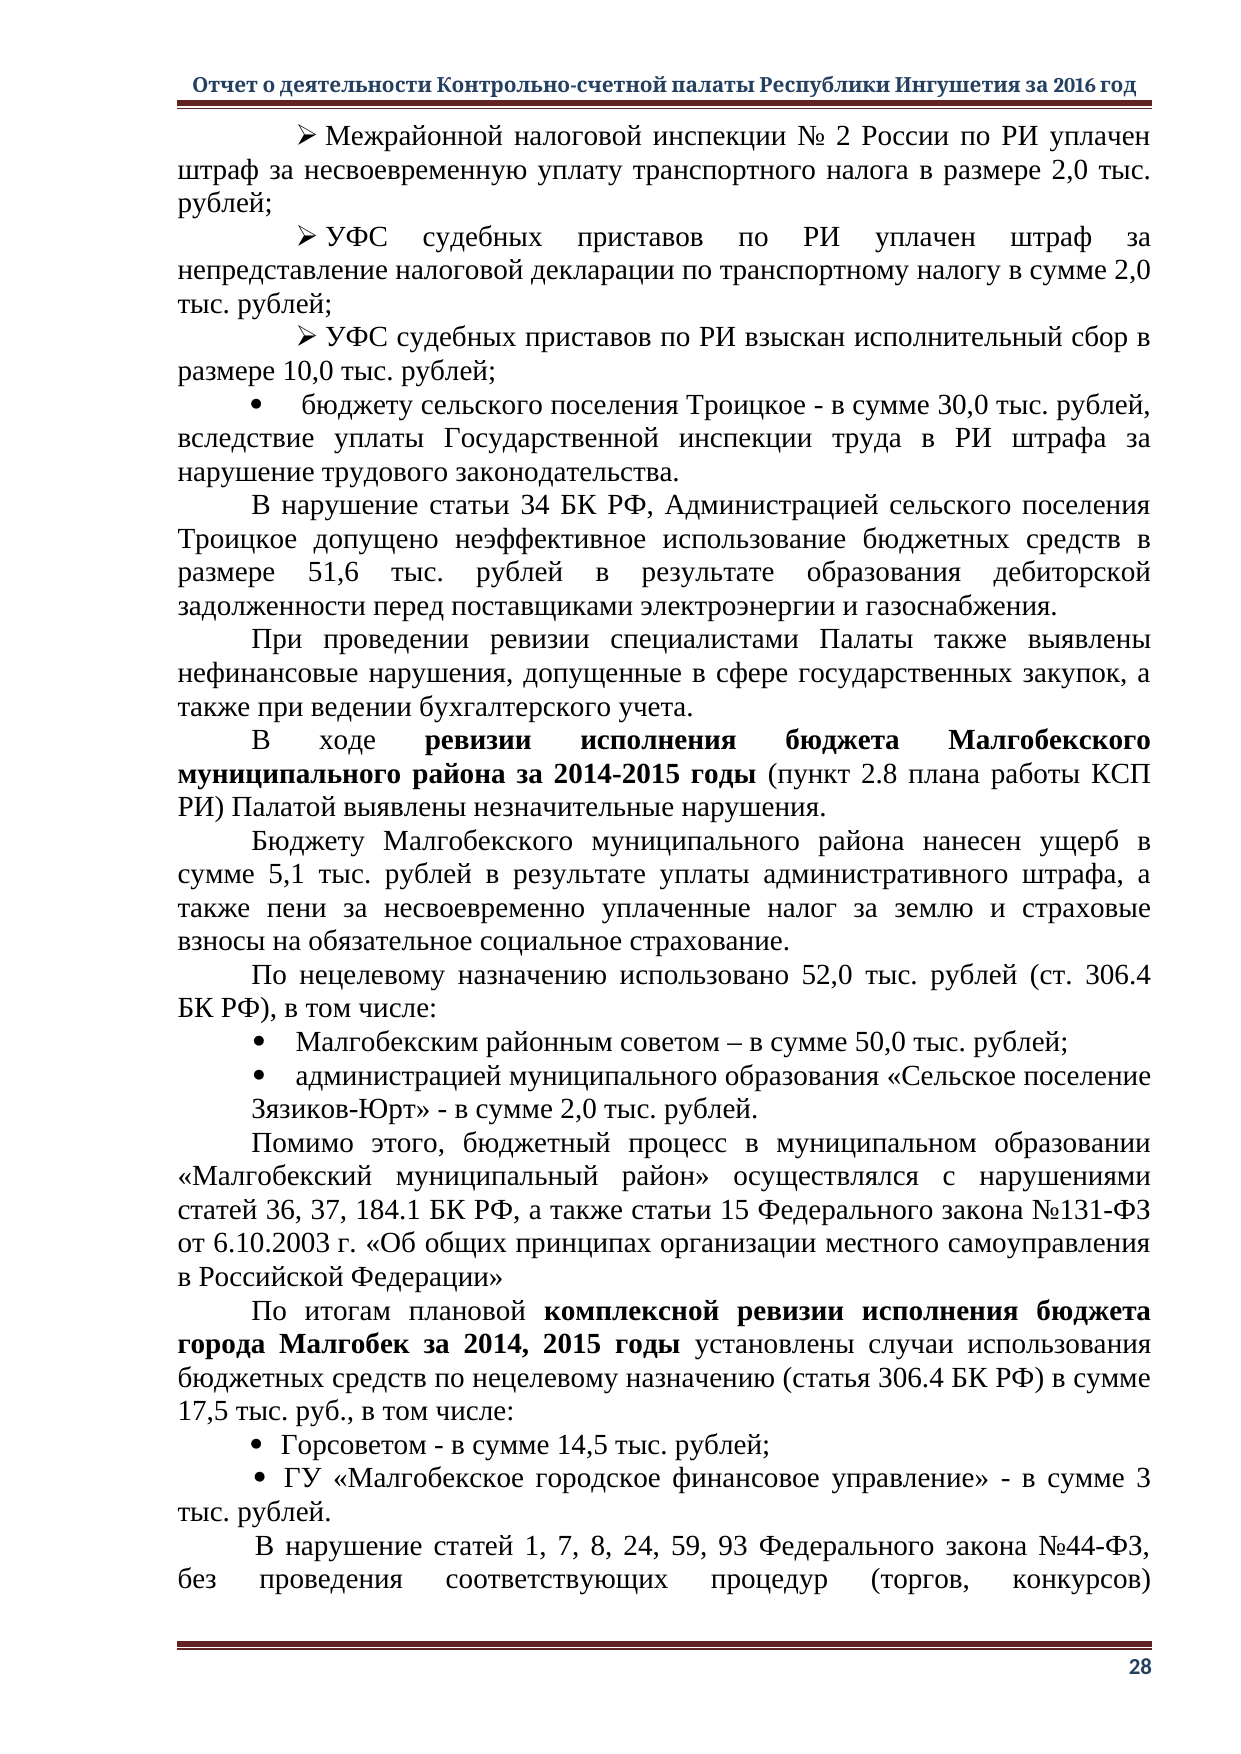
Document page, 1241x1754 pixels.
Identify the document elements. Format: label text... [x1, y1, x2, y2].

text Бюджету Малгобекского муниципального района нанесен ущерб в сумме 5,1 тыс. рублей в результате уплаты административного штрафа, а также пени за несвоевременно уплаченные налог за землю и страховые взносы на обязательное социальное страхование. [177, 823, 1152, 957]
list УФС судебных приставов по РИ взыскан исполнительный сбор в размере 10,0 тыс. рублей; [177, 319, 1152, 387]
list Горсоветом - в сумме 14,5 тыс. рублей; [251, 1427, 1152, 1461]
list Малгобекским районным советом – в сумме 50,0 тыс. рублей; [251, 1024, 1152, 1058]
text В ходе ревизии исполнения бюджета Малгобекского муниципального района за 2014-2015 годы (пункт 2.8 плана работы КСП РИ) Палатой выявлены незначительные нарушения. [177, 722, 1152, 823]
list Межрайонной налоговой инспекции № 2 России по РИ уплачен штраф за несвоевременную уплату транспортного налога в размере 2,0 тыс. рублей; [177, 118, 1152, 219]
text Помимо этого, бюджетный процесс в муниципальном образовании «Малгобекский муниципальный район» осуществлялся с нарушениями статей 36, 37, 184.1 БК РФ, а также статьи 15 Федерального закона №131-ФЗ от 6.10.2003 г. «Об общих принципах организации местного самоуправления в Российской Федерации» [177, 1125, 1152, 1293]
list УФС судебных приставов по РИ уплачен штраф за непредставление налоговой декларации по транспортному налогу в сумме 2,0 тыс. рублей; [177, 219, 1152, 319]
list ГУ «Малгобекское городское финансовое управление» - в сумме 3 тыс. рублей. [177, 1461, 1152, 1528]
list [177, 1528, 1152, 1595]
text По нецелевому назначению использовано 52,0 тыс. рублей (ст. 306.4 БК РФ), в том числе: [177, 957, 1152, 1024]
text При проведении ревизии специалистами Палаты также выявлены нефинансовые нарушения, допущенные в сфере государственных закупок, а также при ведении бухгалтерского учета. [177, 622, 1152, 722]
list бюджету сельского поселения Троицкое - в сумме 30,0 тыс. рублей, вследствие уплаты Государственной инспекции труда в РИ штрафа за нарушение трудового законодательства. [177, 387, 1152, 487]
text В нарушение статьи 34 БК РФ, Администрацией сельского поселения Троицкое допущено неэффективное использование бюджетных средств в размере 51,6 тыс. рублей в результате образования дебиторской задолженности перед поставщиками электроэнергии и газоснабжения. [177, 487, 1152, 622]
list администрацией муниципального образования «Сельское поселение Зязиков-Юрт» - в сумме 2,0 тыс. рублей. [251, 1058, 1152, 1125]
text По итогам плановой комплексной ревизии исполнения бюджета города Малгобек за 2014, 2015 годы установлены случаи использования бюджетных средств по нецелевому назначению (статья 306.4 БК РФ) в сумме 17,5 тыс. руб., в том числе: [177, 1293, 1152, 1427]
